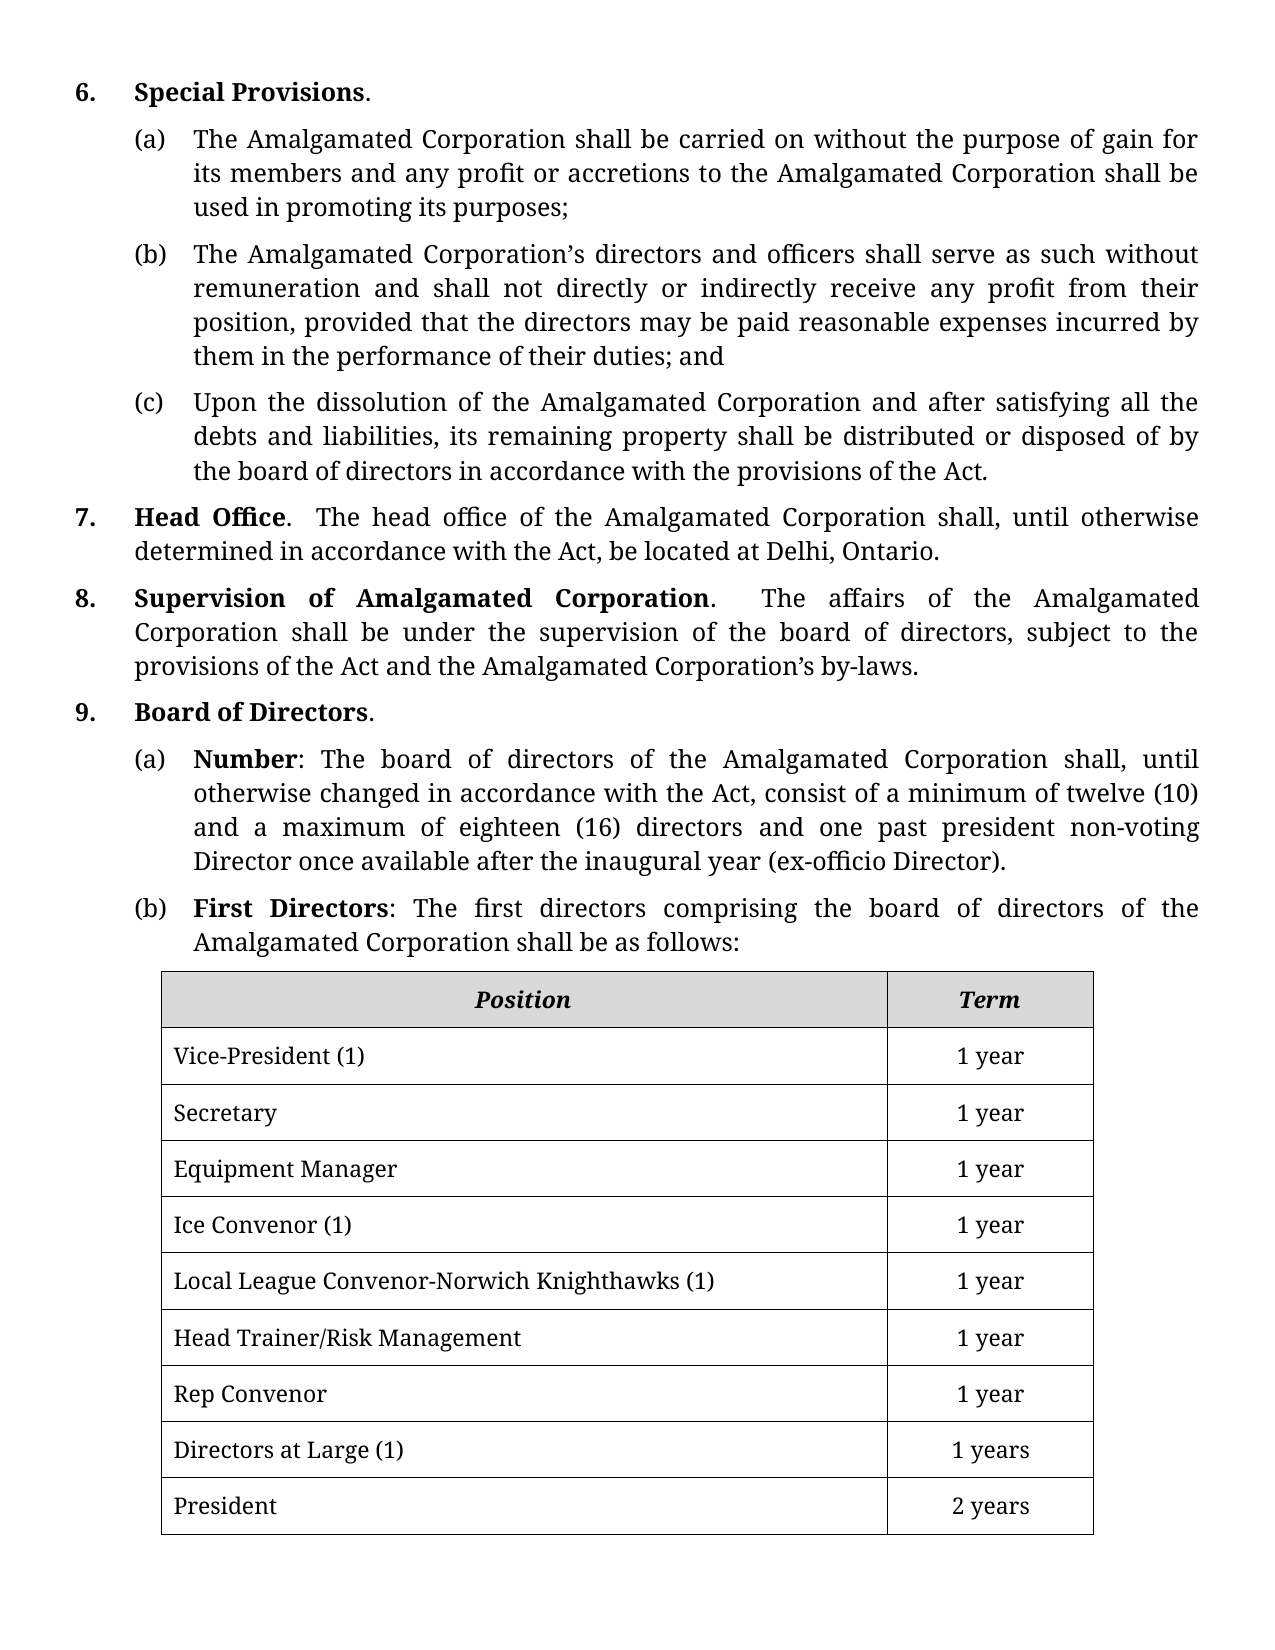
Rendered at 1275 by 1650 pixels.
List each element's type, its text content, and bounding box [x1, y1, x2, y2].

text (a) Number: The board of directors of the Amalgamated Corporation shall, until otherwise changed in accordance with the Act, consist of a minimum of twelve (10) and a maximum of eighteen (16) directors and one past president non-voting Director once available after the inaugural year (ex-officio Director). [134, 742, 1200, 878]
table_cell 1 year [888, 1085, 1093, 1140]
table_cell Local League Convenor-Norwich Knighthawks (1) [162, 1253, 887, 1308]
table_header Position [162, 972, 887, 1027]
table_cell Rep Convenor [162, 1366, 887, 1421]
table_cell 1 year [888, 1310, 1093, 1365]
table_cell 1 years [888, 1422, 1093, 1477]
table_cell Head Trainer/Risk Management [162, 1310, 887, 1365]
table_cell 1 year [888, 1028, 1093, 1083]
text 8. Supervision of Amalgamated Corporation. The affairs of the Amalgamated Corporation shall be under the supervision of the board of directors, subject to the provisions of the Act and the Amalgamated Corporation’s by-laws. [75, 580, 1200, 682]
table_cell 1 year [888, 1197, 1093, 1252]
table_cell 1 year [888, 1141, 1093, 1196]
table_cell 2 years [888, 1478, 1093, 1533]
text (b) First Directors: The first directors comprising the board of directors of the Amalgamated Corporation shall be as follows: [134, 890, 1200, 958]
table_cell Directors at Large (1) [162, 1422, 887, 1477]
text 7. Head Office. The head office of the Amalgamated Corporation shall, until otherwise determined in accordance with the Act, be located at Delhi, Ontario. [75, 500, 1200, 568]
table_cell 1 year [888, 1253, 1093, 1308]
table_cell Ice Convenor (1) [162, 1197, 887, 1252]
table_cell Vice-President (1) [162, 1028, 887, 1083]
text (c) Upon the dissolution of the Amalgamated Corporation and after satisfying all the debts and liabilities, its remaining property shall be distributed or disposed of by the board of directors in accordance with the provisions of the Act. [134, 385, 1200, 487]
table_cell 1 year [888, 1366, 1093, 1421]
table_header Term [888, 972, 1093, 1027]
table_cell President [162, 1478, 887, 1533]
text (b) The Amalgamated Corporation’s directors and officers shall serve as such without remuneration and shall not directly or indirectly receive any profit from their position, provided that the directors may be paid reasonable expenses incurred by them in the performance of their duties; and [134, 236, 1200, 372]
table_cell Equipment Manager [162, 1141, 887, 1196]
table_cell Secretary [162, 1085, 887, 1140]
text 6. Special Provisions. [75, 75, 1200, 109]
text 9. Board of Directors. [75, 695, 1200, 729]
text (a) The Amalgamated Corporation shall be carried on without the purpose of gain for its members and any profit or accretions to the Amalgamated Corporation shall be used in promoting its purposes; [134, 122, 1200, 224]
